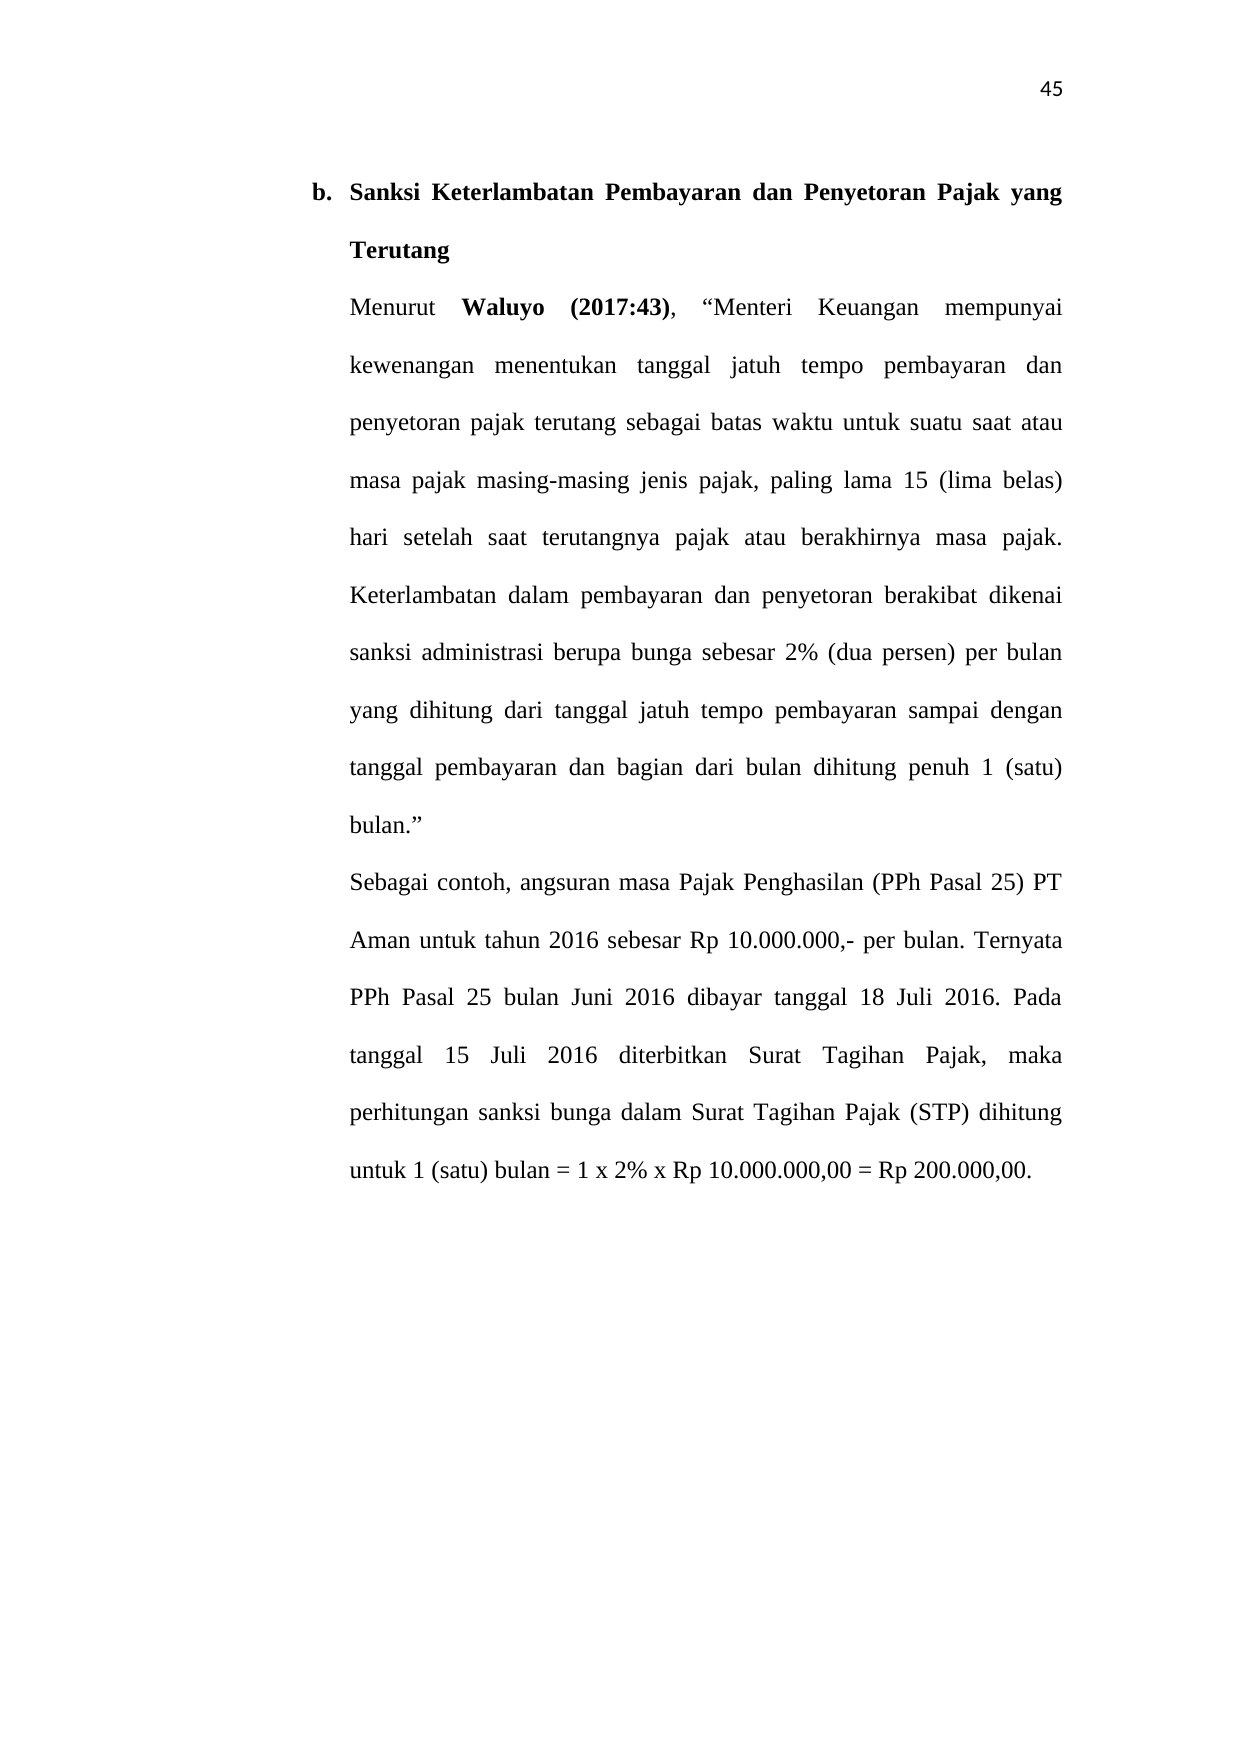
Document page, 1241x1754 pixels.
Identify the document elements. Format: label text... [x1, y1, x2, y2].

list Menurut Waluyo (2017:43), “Menteri Keuangan mempunyai kewenangan menentukan tanggal jatuh tempo pembayaran dan penyetoran pajak terutang sebagai batas waktu untuk suatu saat atau masa pajak masing-masing jenis pajak, paling lama 15 (lima belas) hari setelah saat terutangnya pajak atau berakhirnya masa pajak. Keterlambatan dalam pembayaran dan penyetoran berakibat dikenai sanksi administrasi berupa bunga sebesar 2% (dua persen) per bulan yang dihitung dari tanggal jatuh tempo pembayaran sampai dengan tanggal pembayaran dan bagian dari bulan dihitung penuh 1 (satu) bulan.” [349, 292, 1063, 838]
list Sebagai contoh, angsuran masa Pajak Penghasilan (PPh Pasal 25) PT Aman untuk tahun 2016 sebesar Rp 10.000.000,- per bulan. Ternyata PPh Pasal 25 bulan Juni 2016 dibayar tanggal 18 Juli 2016. Pada tanggal 15 Juli 2016 diterbitkan Surat Tagihan Pajak, maka perhitungan sanksi bunga dalam Surat Tagihan Pajak (STP) dihitung untuk 1 (satu) bulan = 1 x 2% x Rp 10.000.000,00 = Rp 200.000,00. [349, 867, 1063, 1183]
list Sanksi Keterlambatan Pembayaran dan Penyetoran Pajak yang Terutang [312, 177, 1063, 263]
